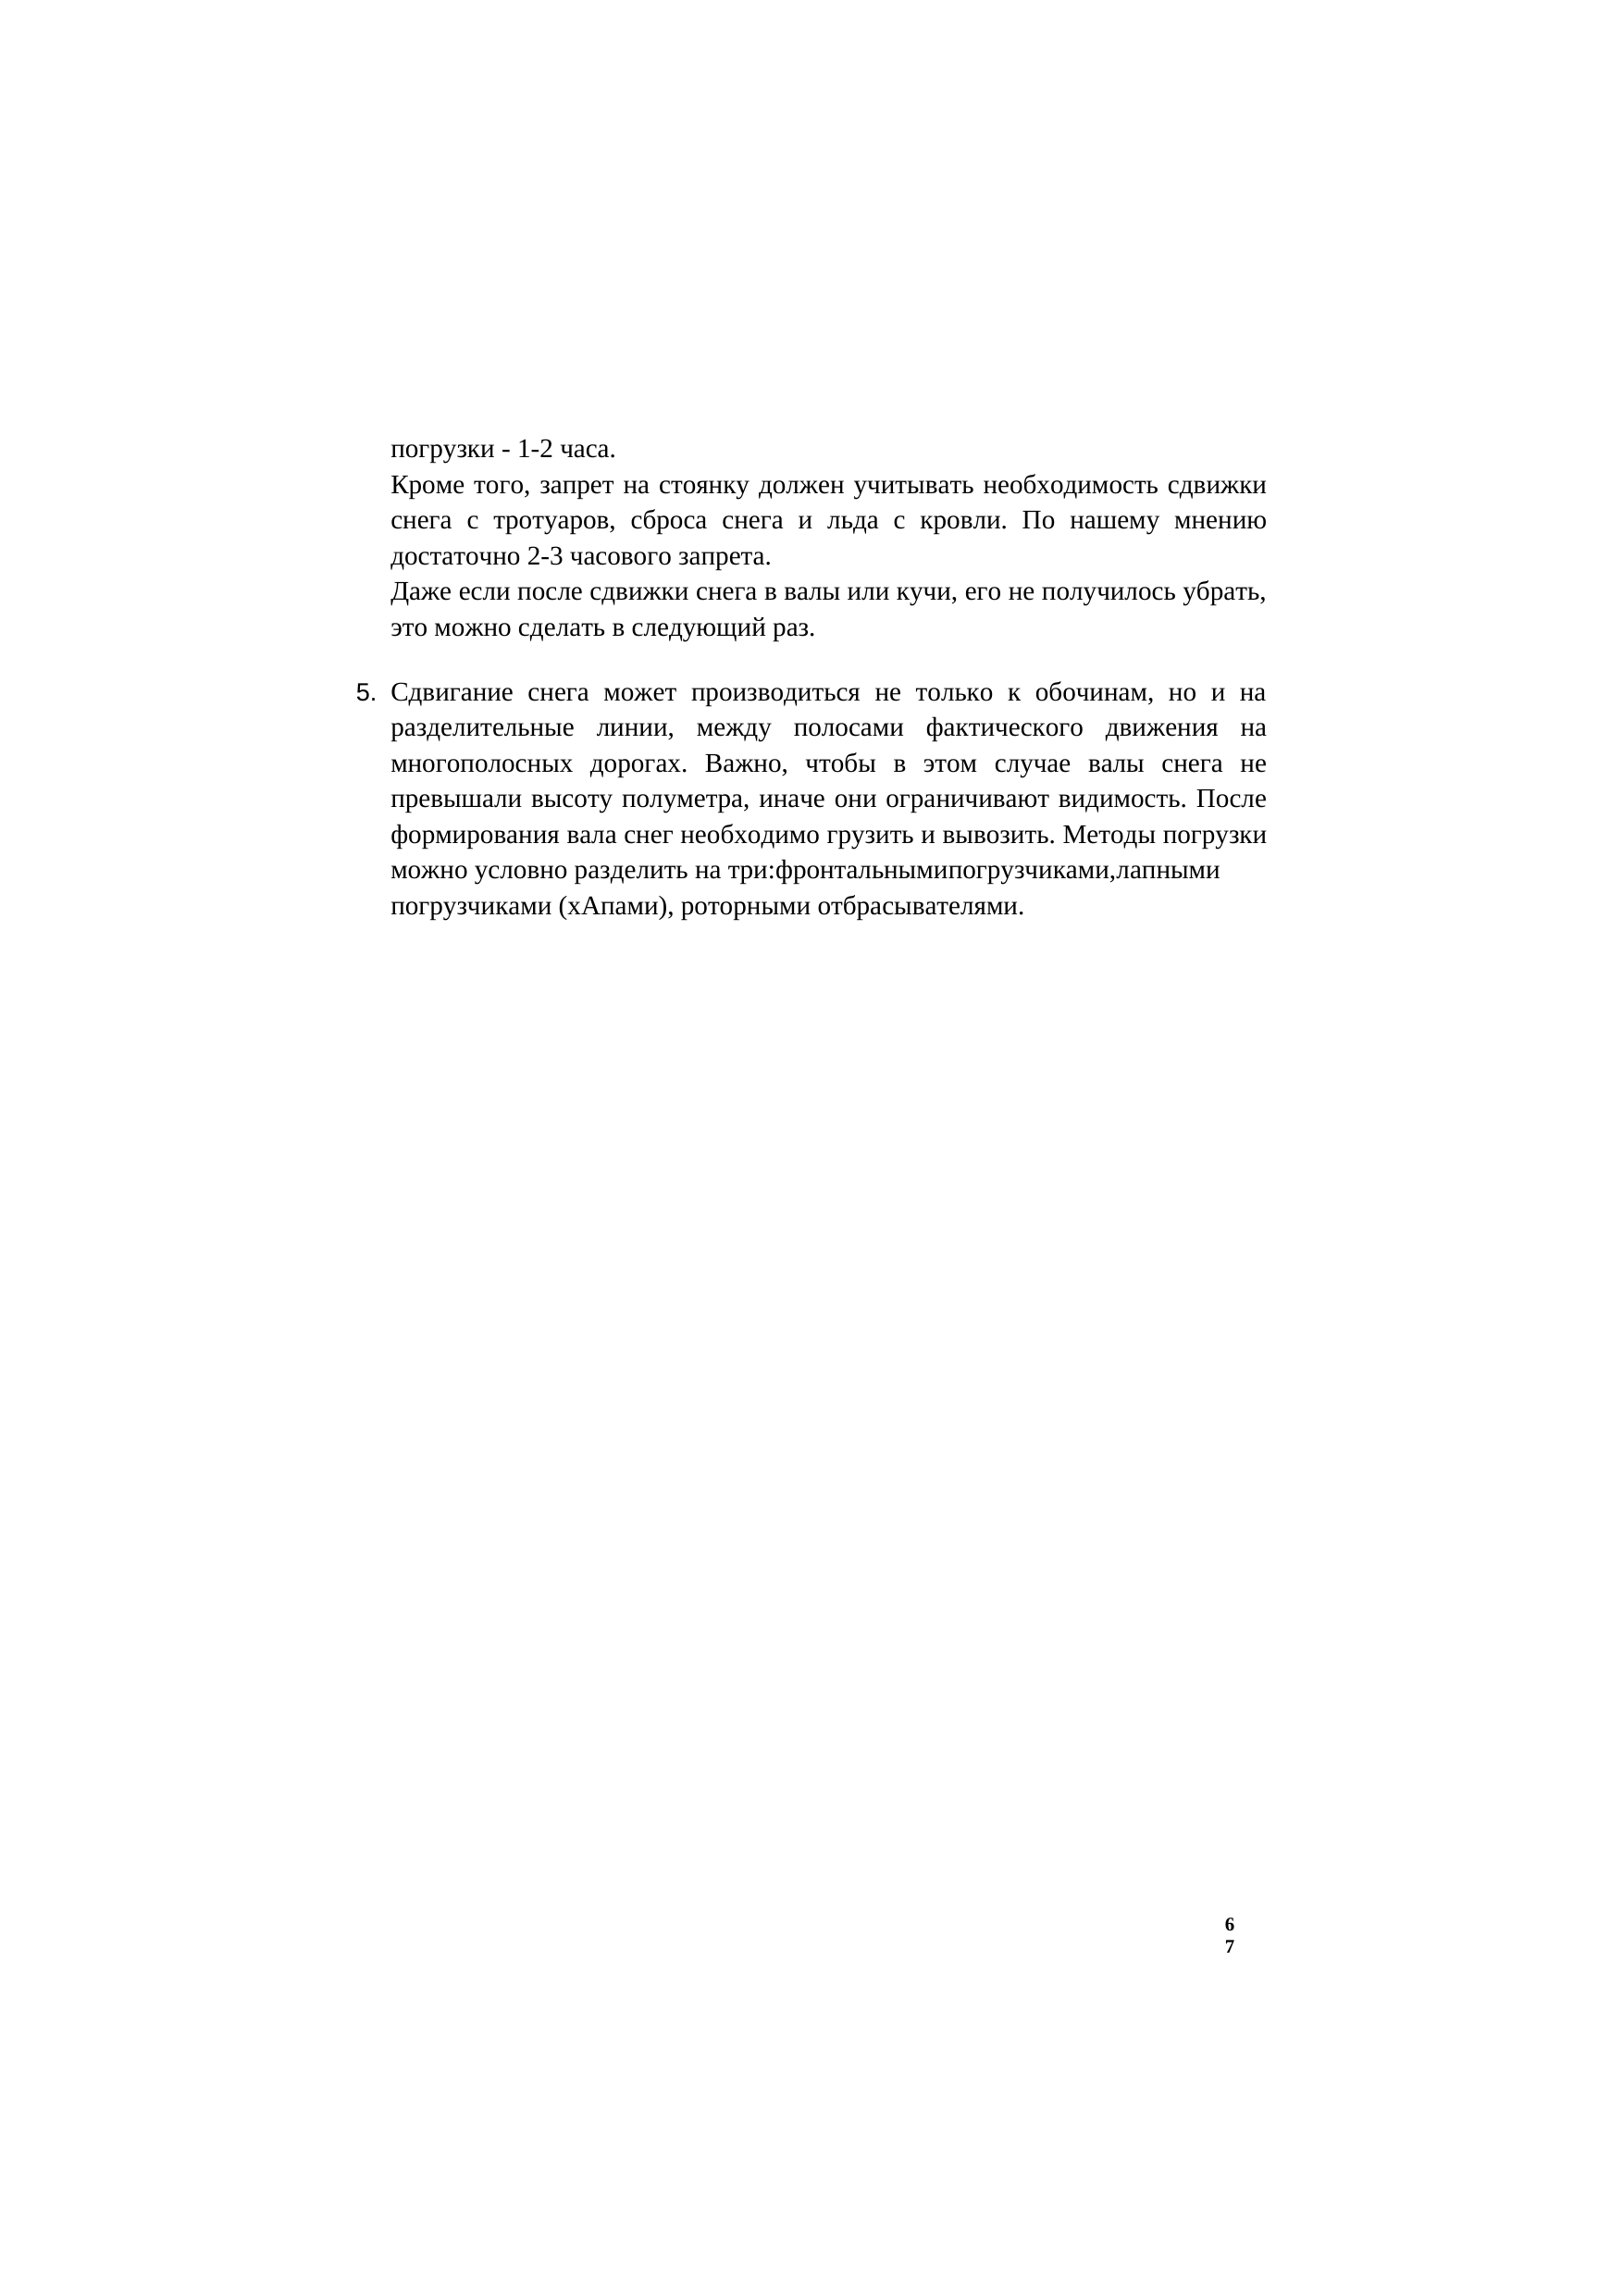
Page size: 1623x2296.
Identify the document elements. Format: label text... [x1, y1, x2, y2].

list Сдвигание снега может производиться не только к обочинам, но и на разделительные линии, между полосами фактического движения на многополосных дорогах. Важно, чтобы в этом случае валы снега не превышали высоту полуметра, иначе они ограничивают видимость. После формирования вала снег необходимо грузить и вывозить. Методы погрузки можно условно разделить на три: фронтальными погрузчиками, лапными [355, 672, 1268, 886]
text Кроме того, запрет на стоянку должен учитывать необходимость сдвижки снега с тротуаров, сброса снега и льда с кровли. По нашему мнению достаточно 2-3 часового запрета. [390, 465, 1268, 572]
text погрузчиками (хАпами), роторными отбрасывателями. [390, 886, 1270, 922]
text Даже если после сдвижки снега в валы или кучи, его не получилось убрать, это можно сделать в следующий раз. [390, 572, 1268, 643]
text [390, 429, 1268, 465]
